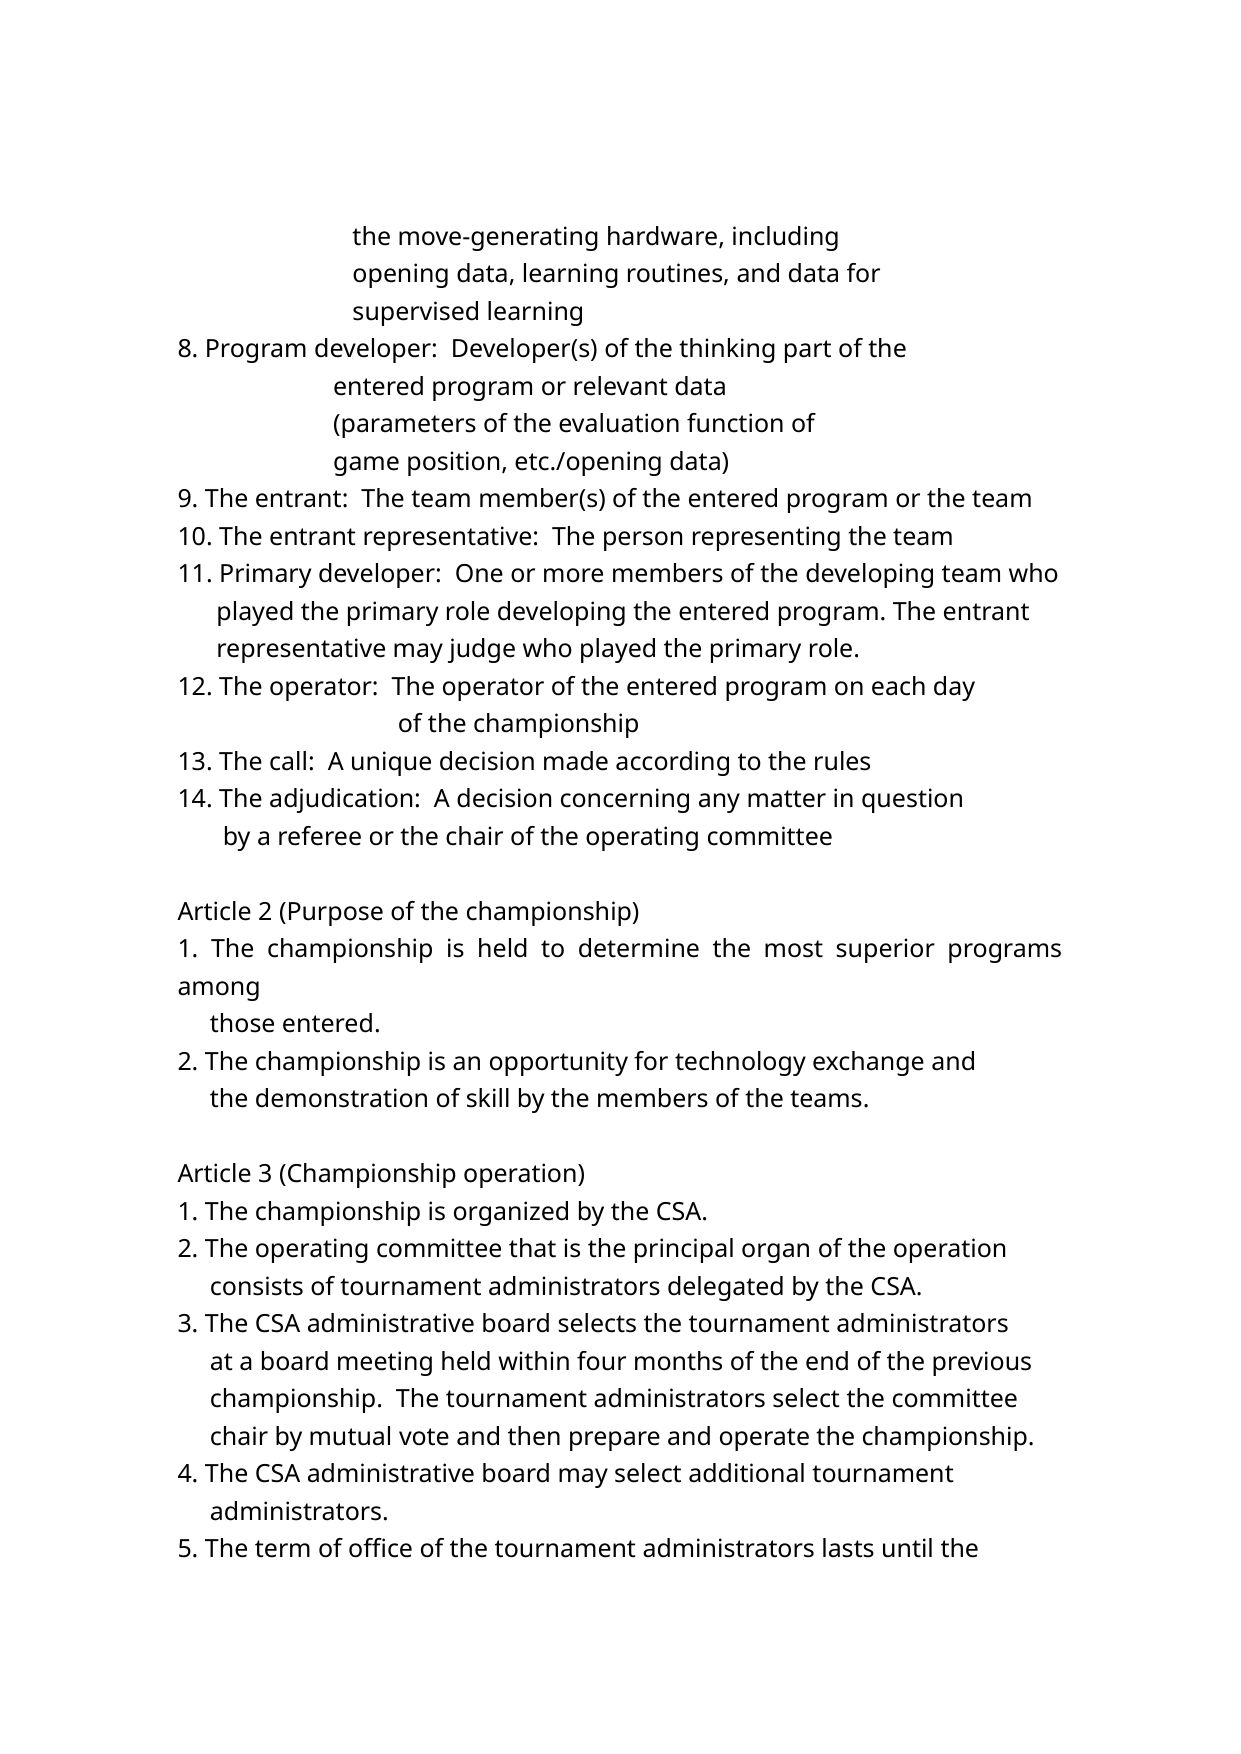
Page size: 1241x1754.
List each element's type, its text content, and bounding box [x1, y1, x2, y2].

text the move-generating hardware, including [177, 217, 1063, 254]
text 2. The championship is an opportunity for technology exchange and [177, 1042, 1063, 1079]
text at a board meeting held within four months of the end of the previous [177, 1342, 1063, 1379]
text 14. The adjudication: A decision concerning any matter in question [177, 779, 1063, 817]
text Article 2 (Purpose of the championship) [177, 892, 1063, 929]
text entered program or relevant data [177, 367, 1063, 404]
text 2. The operating committee that is the principal organ of the operation [177, 1229, 1063, 1267]
text 10. The entrant representative: The person representing the team [177, 517, 1063, 554]
text 4. The CSA administrative board may select additional tournament [177, 1454, 1063, 1492]
text representative may judge who played the primary role. [177, 629, 1063, 667]
text 12. The operator: The operator of the entered program on each day [177, 667, 1063, 704]
text of the championship [177, 704, 1063, 742]
text 3. The CSA administrative board selects the tournament administrators [177, 1304, 1063, 1342]
text 1. The championship is organized by the CSA. [177, 1192, 1063, 1229]
text 1. The championship is held to determine the most superior programs among [177, 929, 1063, 1004]
text supervised learning [177, 292, 1063, 329]
text chair by mutual vote and then prepare and operate the championship. [177, 1417, 1063, 1454]
text by a referee or the chair of the operating committee [177, 817, 1063, 854]
text opening data, learning routines, and data for [177, 254, 1063, 292]
text consists of tournament administrators delegated by the CSA. [177, 1267, 1063, 1304]
text championship. The tournament administrators select the committee [177, 1379, 1063, 1417]
text 13. The call: A unique decision made according to the rules [177, 742, 1063, 779]
text those entered. [177, 1004, 1063, 1042]
text the demonstration of skill by the members of the teams. [177, 1079, 1063, 1117]
text administrators. [177, 1492, 1063, 1529]
text 8. Program developer: Developer(s) of the thinking part of the [177, 329, 1063, 367]
text 9. The entrant: The team member(s) of the entered program or the team [177, 479, 1063, 517]
text 5. The term of office of the tournament administrators lasts until the [177, 1529, 1063, 1567]
text (parameters of the evaluation function of [177, 404, 1063, 442]
text Article 3 (Championship operation) [177, 1154, 1063, 1192]
text played the primary role developing the entered program. The entrant [177, 592, 1063, 629]
text 11. Primary developer: One or more members of the developing team who [177, 554, 1063, 592]
text game position, etc./opening data) [177, 442, 1063, 479]
